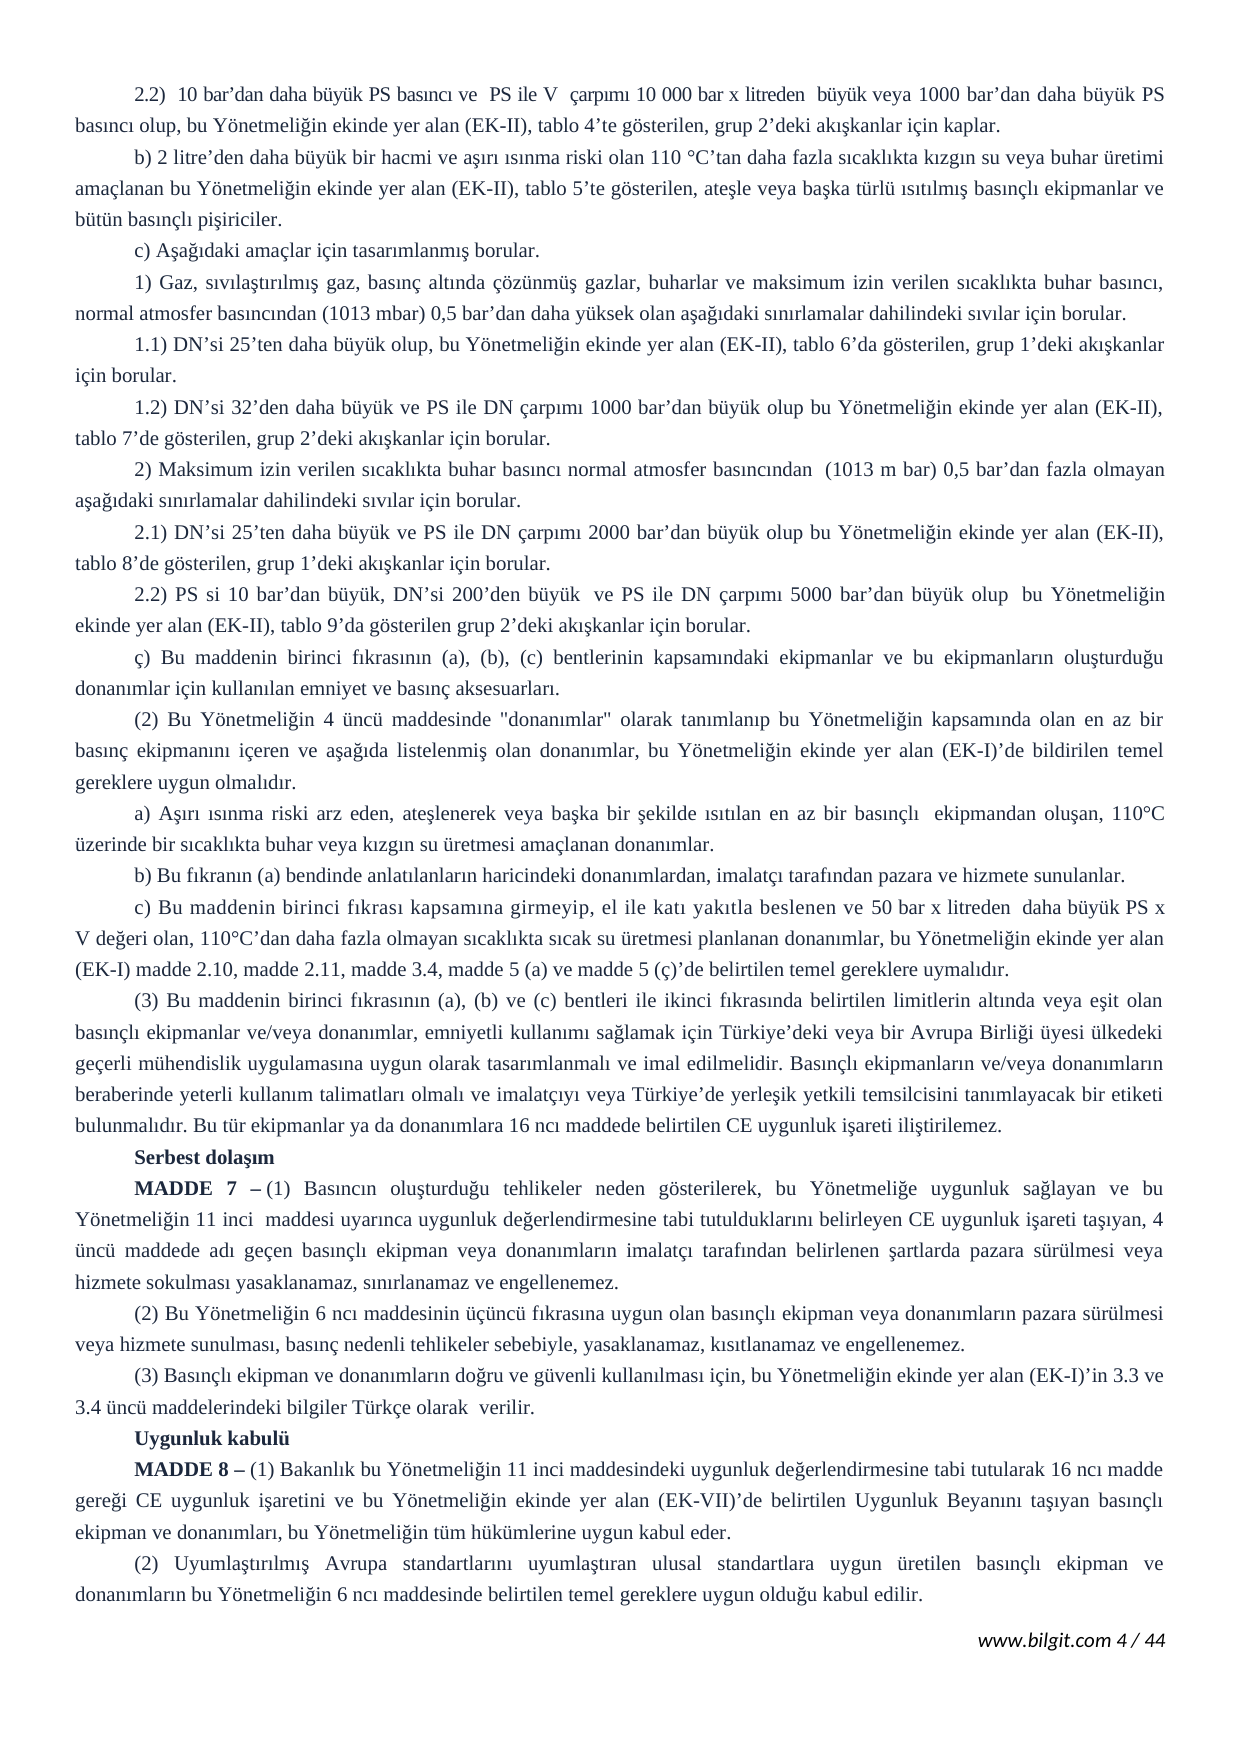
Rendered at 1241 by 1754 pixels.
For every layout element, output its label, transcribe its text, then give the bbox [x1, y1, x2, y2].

text b) Bu fıkranın (a) bendinde anlatılanların haricindeki donanımlardan, imalatçı tarafından pazara ve hizmete sunulanlar. [75, 856, 1165, 887]
text 1) Gaz, sıvılaştırılmış gaz, basınç altında çözünmüş gazlar, buharlar ve maksimum izin verilen sıcaklıkta buhar basıncı, normal atmosfer basıncından (1013 mbar) 0,5 bar’dan daha yüksek olan aşağıdaki sınırlamalar dahilindeki sıvılar için borular. [75, 262, 1165, 325]
text b) 2 litre’den daha büyük bir hacmi ve aşırı ısınma riski olan 110 °C’tan daha fazla sıcaklıkta kızgın su veya buhar üretimi amaçlanan bu Yönetmeliğin ekinde yer alan (EK-II), tablo 5’te gösterilen, ateşle veya başka türlü ısıtılmış basınçlı ekipmanlar ve bütün basınçlı pişiriciler. [75, 137, 1165, 231]
text 1.2) DN’si 32’den daha büyük ve PS ile DN çarpımı 1000 bar’dan büyük olup bu Yönetmeliğin ekinde yer alan (EK-II), tablo 7’de gösterilen, grup 2’deki akışkanlar için borular. [75, 387, 1165, 450]
text 1.1) DN’si 25’ten daha büyük olup, bu Yönetmeliğin ekinde yer alan (EK-II), tablo 6’da gösterilen, grup 1’deki akışkanlar için borular. [75, 325, 1165, 387]
text (2) Bu Yönetmeliğin 4 üncü maddesinde "donanımlar" olarak tanımlanıp bu Yönetmeliğin kapsamında olan en az bir basınç ekipmanını içeren ve aşağıda listelenmiş olan donanımlar, bu Yönetmeliğin ekinde yer alan (EK-I)’de bildirilen temel gereklere uygun olmalıdır. [75, 700, 1165, 794]
text 2.2) 10 bar’dan daha büyük PS basıncı ve PS ile V çarpımı 10 000 bar x litreden büyük veya 1000 bar’dan daha büyük PS basıncı olup, bu Yönetmeliğin ekinde yer alan (EK-II), tablo 4’te gösterilen, grup 2’deki akışkanlar için kaplar. [75, 75, 1165, 137]
text c) Aşağıdaki amaçlar için tasarımlanmış borular. [75, 231, 1165, 262]
text Serbest dolaşım [75, 1137, 1165, 1169]
text MADDE 7 – (1) Basıncın oluşturduğu tehlikeler neden gösterilerek, bu Yönetmeliğe uygunluk sağlayan ve bu Yönetmeliğin 11 inci maddesi uyarınca uygunluk değerlendirmesine tabi tutulduklarını belirleyen CE uygunluk işareti taşıyan, 4 üncü maddede adı geçen basınçlı ekipman veya donanımların imalatçı tarafından belirlenen şartlarda pazara sürülmesi veya hizmete sokulması yasaklanamaz, sınırlanamaz ve engellenemez. [75, 1169, 1165, 1294]
text 2.1) DN’si 25’ten daha büyük ve PS ile DN çarpımı 2000 bar’dan büyük olup bu Yönetmeliğin ekinde yer alan (EK-II), tablo 8’de gösterilen, grup 1’deki akışkanlar için borular. [75, 512, 1165, 575]
text MADDE 8 – (1) Bakanlık bu Yönetmeliğin 11 inci maddesindeki uygunluk değerlendirmesine tabi tutularak 16 ncı madde gereği CE uygunluk işaretini ve bu Yönetmeliğin ekinde yer alan (EK-VII)’de belirtilen Uygunluk Beyanını taşıyan basınçlı ekipman ve donanımları, bu Yönetmeliğin tüm hükümlerine uygun kabul eder. [75, 1450, 1165, 1544]
text a) Aşırı ısınma riski arz eden, ateşlenerek veya başka bir şekilde ısıtılan en az bir basınçlı ekipmandan oluşan, 110°C üzerinde bir sıcaklıkta buhar veya kızgın su üretmesi amaçlanan donanımlar. [75, 794, 1165, 856]
text Uygunluk kabulü [75, 1419, 1165, 1450]
text (2) Bu Yönetmeliğin 6 ncı maddesinin üçüncü fıkrasına uygun olan basınçlı ekipman veya donanımların pazara sürülmesi veya hizmete sunulması, basınç nedenli tehlikeler sebebiyle, yasaklanamaz, kısıtlanamaz ve engellenemez. [75, 1294, 1165, 1356]
text ç) Bu maddenin birinci fıkrasının (a), (b), (c) bentlerinin kapsamındaki ekipmanlar ve bu ekipmanların oluşturduğu donanımlar için kullanılan emniyet ve basınç aksesuarları. [75, 637, 1165, 700]
text c) Bu maddenin birinci fıkrası kapsamına girmeyip, el ile katı yakıtla beslenen ve 50 bar x litreden daha büyük PS x V değeri olan, 110°C’dan daha fazla olmayan sıcaklıkta sıcak su üretmesi planlanan donanımlar, bu Yönetmeliğin ekinde yer alan (EK-I) madde 2.10, madde 2.11, madde 3.4, madde 5 (a) ve madde 5 (ç)’de belirtilen temel gereklere uymalıdır. [75, 887, 1165, 981]
text (2) Uyumlaştırılmış Avrupa standartlarını uyumlaştıran ulusal standartlara uygun üretilen basınçlı ekipman ve donanımların bu Yönetmeliğin 6 ncı maddesinde belirtilen temel gereklere uygun olduğu kabul edilir. [75, 1544, 1165, 1606]
text 2) Maksimum izin verilen sıcaklıkta buhar basıncı normal atmosfer basıncından (1013 m bar) 0,5 bar’dan fazla olmayan aşağıdaki sınırlamalar dahilindeki sıvılar için borular. [75, 450, 1165, 512]
text (3) Bu maddenin birinci fıkrasının (a), (b) ve (c) bentleri ile ikinci fıkrasında belirtilen limitlerin altında veya eşit olan basınçlı ekipmanlar ve/veya donanımlar, emniyetli kullanımı sağlamak için Türkiye’deki veya bir Avrupa Birliği üyesi ülkedeki geçerli mühendislik uygulamasına uygun olarak tasarımlanmalı ve imal edilmelidir. Basınçlı ekipmanların ve/veya donanımların beraberinde yeterli kullanım talimatları olmalı ve imalatçıyı veya Türkiye’de yerleşik yetkili temsilcisini tanımlayacak bir etiketi bulunmalıdır. Bu tür ekipmanlar ya da donanımlara 16 ncı maddede belirtilen CE uygunluk işareti iliştirilemez. [75, 981, 1165, 1137]
text (3) Basınçlı ekipman ve donanımların doğru ve güvenli kullanılması için, bu Yönetmeliğin ekinde yer alan (EK-I)’in 3.3 ve 3.4 üncü maddelerindeki bilgiler Türkçe olarak verilir. [75, 1356, 1165, 1419]
text 2.2) PS si 10 bar’dan büyük, DN’si 200’den büyük ve PS ile DN çarpımı 5000 bar’dan büyük olup bu Yönetmeliğin ekinde yer alan (EK-II), tablo 9’da gösterilen grup 2’deki akışkanlar için borular. [75, 575, 1165, 637]
